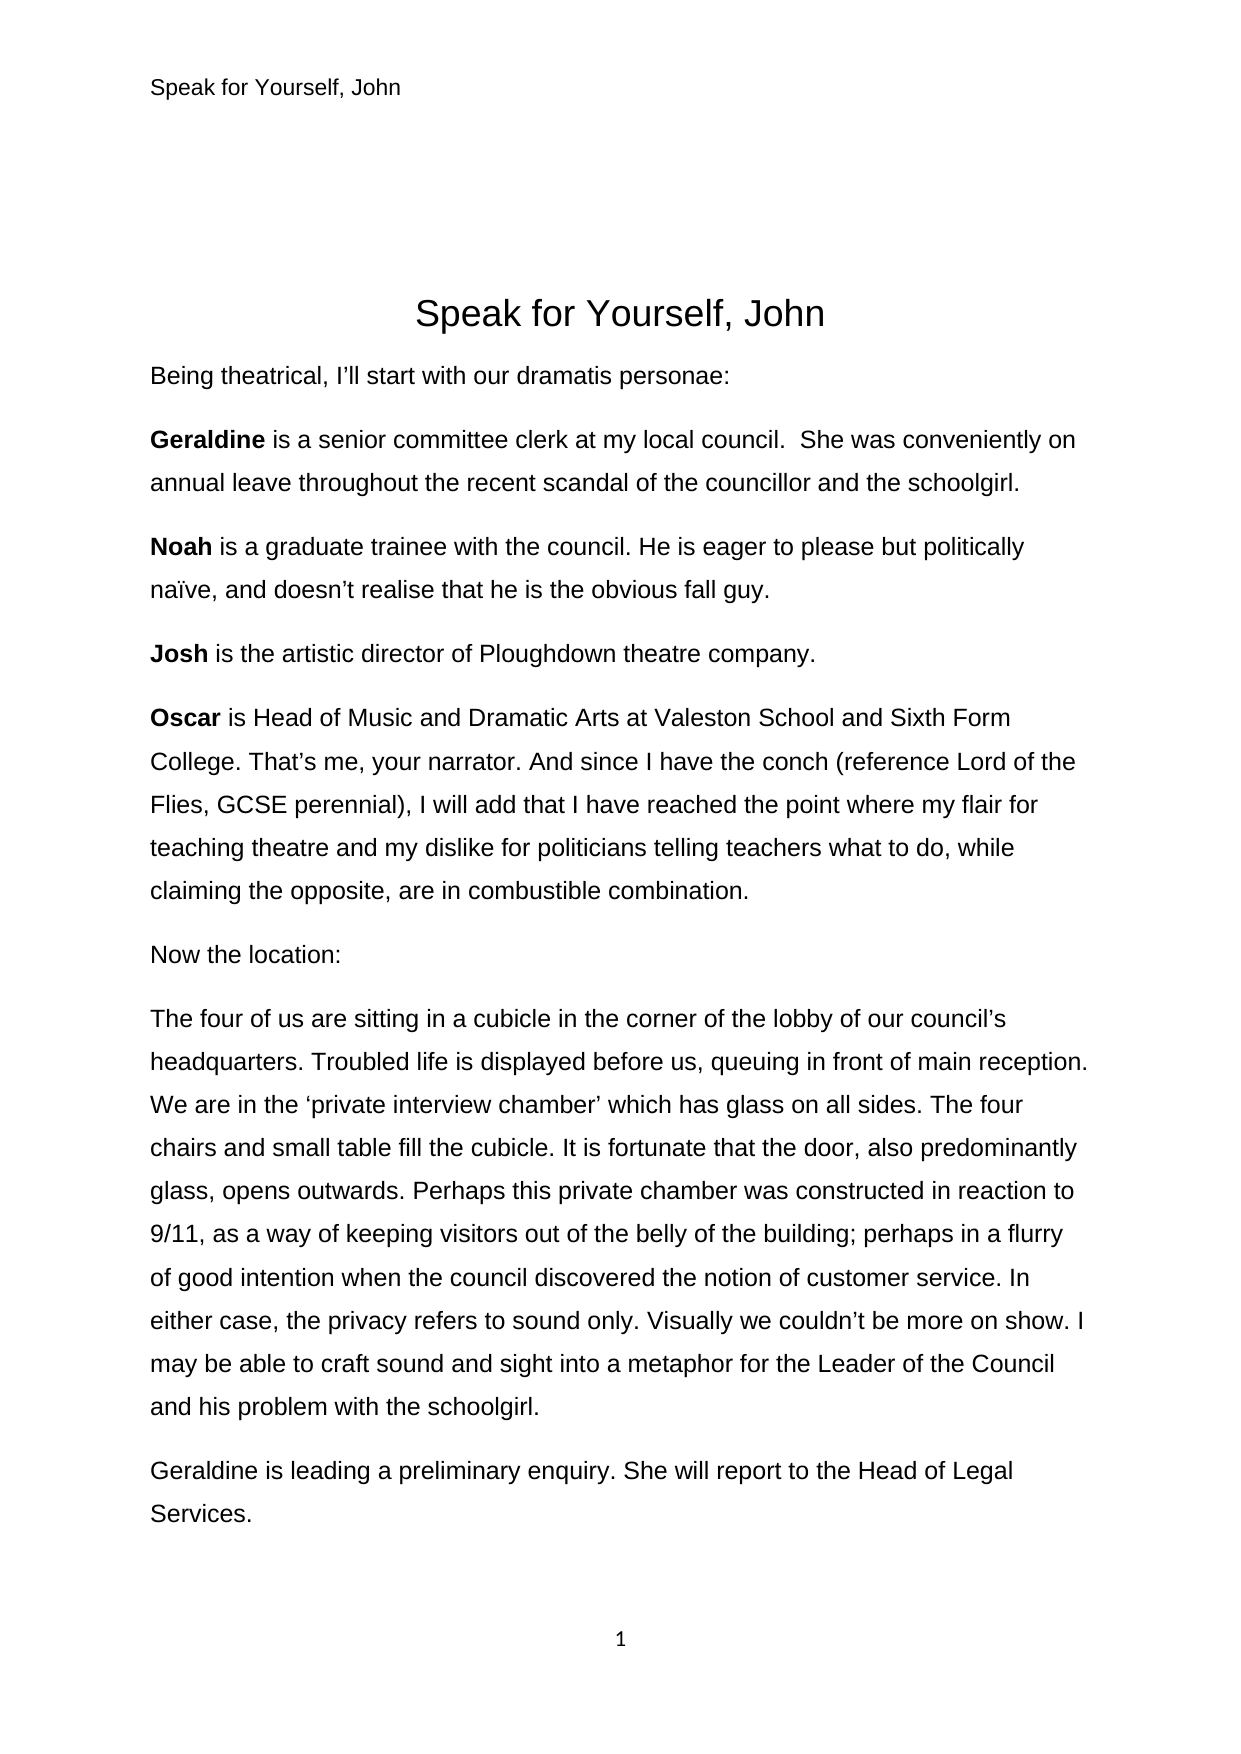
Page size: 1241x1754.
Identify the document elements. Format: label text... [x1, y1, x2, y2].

text Speak for Yourself, John [150, 291, 1090, 334]
text Geraldine is a senior committee clerk at my local council. She was conveniently on annual leave throughout the recent scandal of the councillor and the schoolgirl. [150, 425, 1090, 497]
text Oscar is Head of Music and Dramatic Arts at Valeston School and Sixth Form College. That’s me, your narrator. And since I have the conch (reference Lord of the Flies, GCSE perennial), I will add that I have reached the point where my flair for teaching theatre and my dislike for politicians telling teachers what to do, while claiming the opposite, are in combustible combination. [150, 703, 1090, 904]
text Now the location: [150, 940, 1090, 968]
text Josh is the artistic director of Ploughdown theatre company. [150, 639, 1090, 668]
text Geraldine is leading a preliminary enquiry. She will report to the Head of Legal Services. [150, 1456, 1090, 1528]
text The four of us are sitting in a cubicle in the corner of the lobby of our council’s headquarters. Troubled life is displayed before us, queuing in front of main reception. We are in the ‘private interview chamber’ which has glass on all sides. The four chairs and small table fill the cubicle. It is fortunate that the door, also predominantly glass, opens outwards. Perhaps this private chamber was constructed in reaction to 9/11, as a way of keeping visitors out of the belly of the building; perhaps in a flurry of good intention when the council discovered the notion of customer service. In either case, the privacy refers to sound only. Visually we couldn’t be more on show. I may be able to craft sound and sight into a metaphor for the Leader of the Council and his problem with the schoolgirl. [150, 1004, 1090, 1421]
text Noah is a graduate trainee with the council. He is eager to please but politically naïve, and doesn’t realise that he is the obvious fall guy. [150, 532, 1090, 604]
text Being theatrical, I’ll start with our dramatis personae: [150, 361, 1090, 390]
